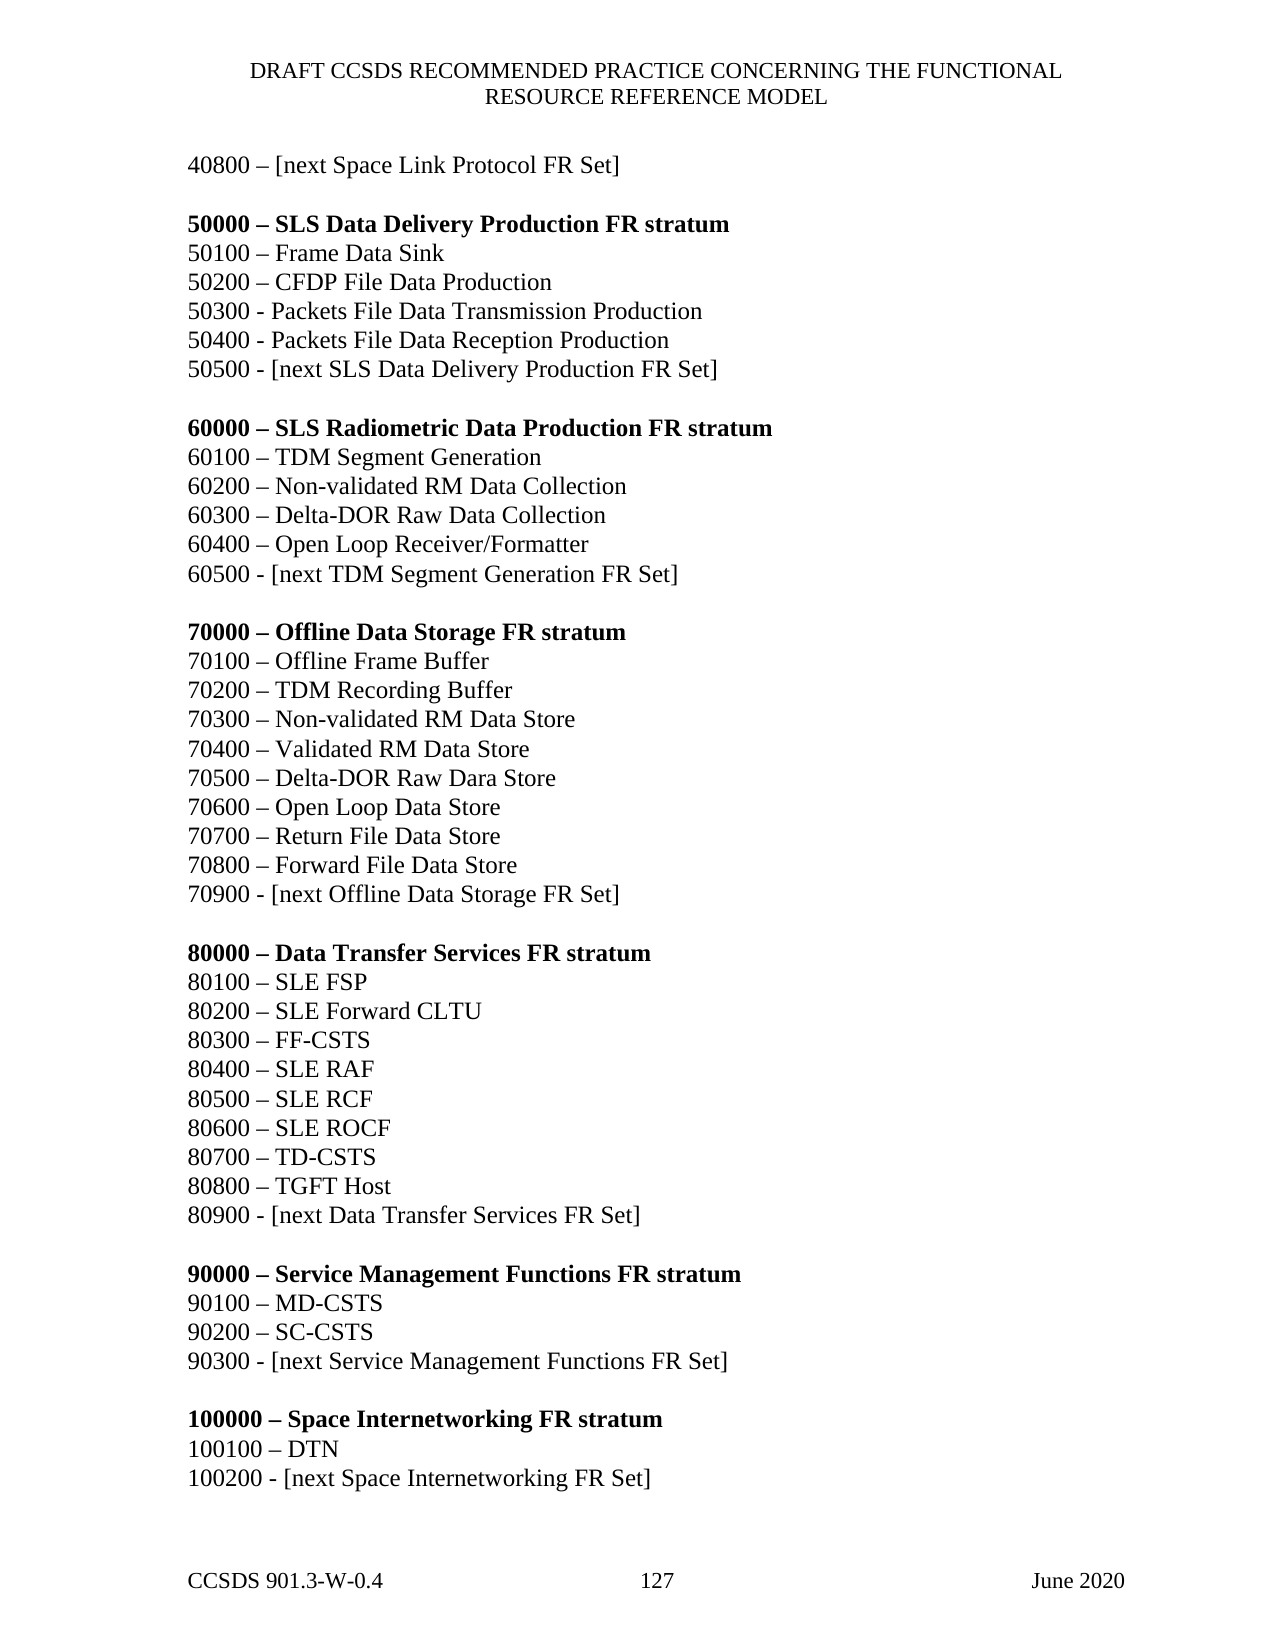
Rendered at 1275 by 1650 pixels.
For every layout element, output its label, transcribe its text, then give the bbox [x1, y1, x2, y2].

text 60400 – Open Loop Receiver/Formatter [187, 529, 1125, 558]
text 80800 – TGFT Host [187, 1171, 1125, 1200]
text 60500 - [next TDM Segment Generation FR Set] [187, 558, 1125, 587]
text 90300 - [next Service Management Functions FR Set] [187, 1346, 1125, 1375]
text 50500 - [next SLS Data Delivery Production FR Set] [187, 354, 1125, 383]
text 70400 – Validated RM Data Store [187, 733, 1125, 762]
text 80700 – TD-CSTS [187, 1142, 1125, 1171]
text 70500 – Delta-DOR Raw Dara Store [187, 762, 1125, 792]
text 90100 – MD-CSTS [187, 1287, 1125, 1317]
text 100200 - [next Space Internetworking FR Set] [187, 1462, 1125, 1492]
text 60200 – Non-validated RM Data Collection [187, 471, 1125, 500]
text 60100 – TDM Segment Generation [187, 442, 1125, 471]
text 60300 – Delta-DOR Raw Data Collection [187, 500, 1125, 529]
text 90000 – Service Management Functions FR stratum [187, 1258, 1125, 1287]
text 70000 – Offline Data Storage FR stratum [187, 617, 1125, 646]
text 90200 – SC-CSTS [187, 1317, 1125, 1346]
text 80000 – Data Transfer Services FR stratum [187, 937, 1125, 967]
text 70300 – Non-validated RM Data Store [187, 704, 1125, 733]
text 50300 - Packets File Data Transmission Production [187, 296, 1125, 325]
text 70800 – Forward File Data Store [187, 850, 1125, 879]
text 70700 – Return File Data Store [187, 821, 1125, 850]
text 80400 – SLE RAF [187, 1054, 1125, 1083]
text 60000 – SLS Radiometric Data Production FR stratum [187, 412, 1125, 442]
text 80900 - [next Data Transfer Services FR Set] [187, 1200, 1125, 1229]
text 80200 – SLE Forward CLTU [187, 996, 1125, 1025]
text 50400 - Packets File Data Reception Production [187, 325, 1125, 354]
text 70600 – Open Loop Data Store [187, 792, 1125, 821]
text 50100 – Frame Data Sink [187, 237, 1125, 267]
text 80100 – SLE FSP [187, 967, 1125, 996]
text 70900 - [next Offline Data Storage FR Set] [187, 879, 1125, 908]
text 40800 – [next Space Link Protocol FR Set] [187, 150, 1125, 179]
text 100000 – Space Internetworking FR stratum [187, 1404, 1125, 1433]
text 100100 – DTN [187, 1433, 1125, 1462]
text 80500 – SLE RCF [187, 1083, 1125, 1112]
text 50200 – CFDP File Data Production [187, 267, 1125, 296]
text 70200 – TDM Recording Buffer [187, 675, 1125, 704]
text 80300 – FF-CSTS [187, 1025, 1125, 1054]
text 50000 – SLS Data Delivery Production FR stratum [187, 208, 1125, 237]
text 80600 – SLE ROCF [187, 1112, 1125, 1142]
text 70100 – Offline Frame Buffer [187, 646, 1125, 675]
